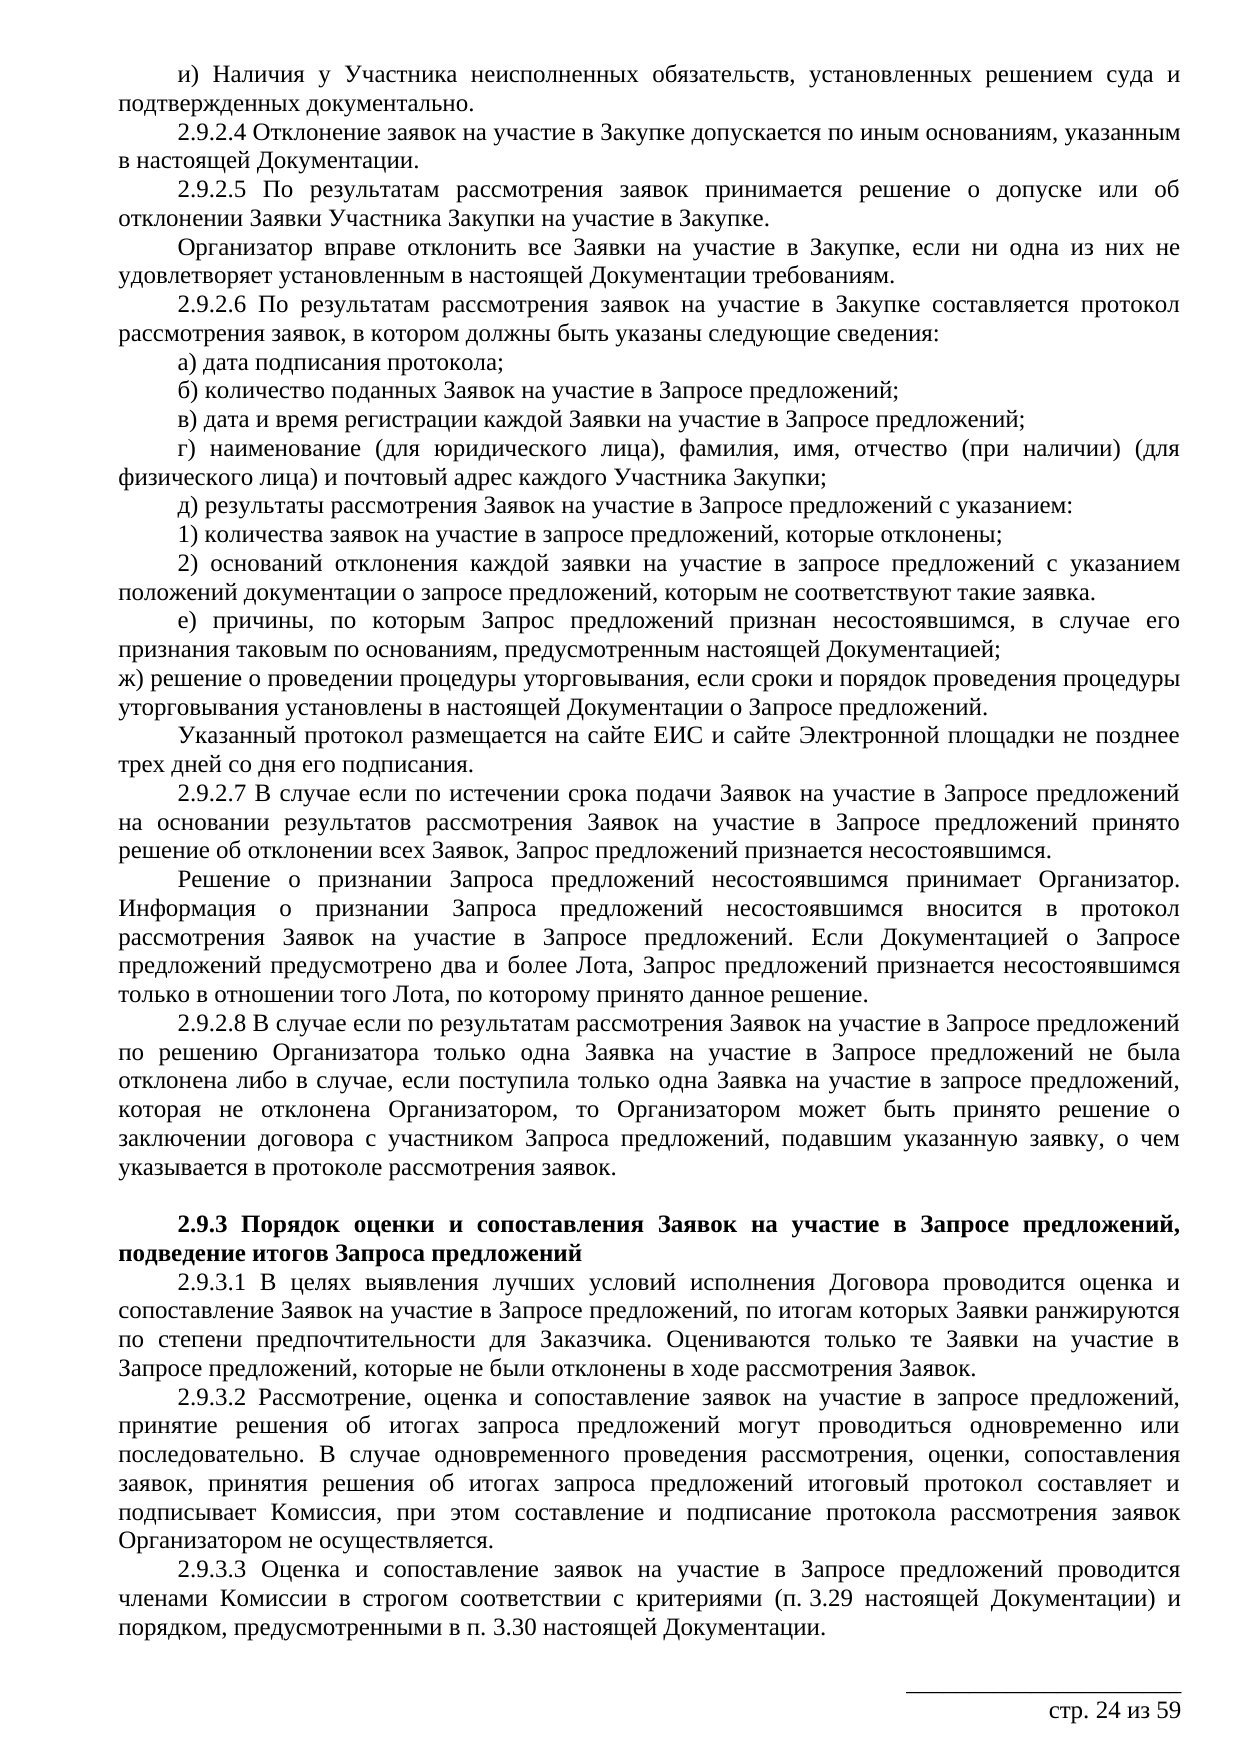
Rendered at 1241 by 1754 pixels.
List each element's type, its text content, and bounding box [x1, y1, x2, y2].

text и) Наличия у Участника неисполненных обязательств, установленных решением суда и подтвержденных документально. [118, 59, 1181, 117]
text 2.9.3 Порядок оценки и сопоставления Заявок на участие в Запросе предложений, подведение итогов Запроса предложений [118, 1209, 1181, 1267]
text 2.9.2.4 Отклонение заявок на участие в Закупке допускается по иным основаниям, указанным в настоящей Документации. [118, 117, 1181, 174]
text ж) решение о проведении процедуры уторговывания, если сроки и порядок проведения процедуры уторговывания установлены в настоящей Документации о Запросе предложений. [118, 663, 1181, 720]
text 2) оснований отклонения каждой заявки на участие в запросе предложений с указанием положений документации о запросе предложений, которым не соответствуют такие заявка. [118, 548, 1181, 605]
text Организатор вправе отклонить все Заявки на участие в Закупке, если ни одна из них не удовлетворяет установленным в настоящей Документации требованиям. [118, 232, 1181, 289]
text 2.9.3.2 Рассмотрение, оценка и сопоставление заявок на участие в запросе предложений, принятие решения об итогах запроса предложений могут проводиться одновременно или последовательно. В случае одновременного проведения рассмотрения, оценки, сопоставления заявок, принятия решения об итогах запроса предложений итоговый протокол составляет и подписывает Комиссия, при этом составление и подписание протокола рассмотрения заявок Организатором не осуществляется. [118, 1382, 1181, 1554]
text Решение о признании Запроса предложений несостоявшимся принимает Организатор. Информация о признании Запроса предложений несостоявшимся вносится в протокол рассмотрения Заявок на участие в Запросе предложений. Если Документацией о Запросе предложений предусмотрено два и более Лота, Запрос предложений признается несостоявшимся только в отношении того Лота, по которому принято данное решение. [118, 864, 1181, 1008]
text д) результаты рассмотрения Заявок на участие в Запросе предложений с указанием: [118, 490, 1181, 519]
text г) наименование (для юридического лица), фамилия, имя, отчество (при наличии) (для физического лица) и почтовый адрес каждого Участника Закупки; [118, 433, 1181, 490]
text 2.9.2.5 По результатам рассмотрения заявок принимается решение о допуске или об отклонении Заявки Участника Закупки на участие в Закупке. [118, 174, 1181, 232]
text а) дата подписания протокола; [118, 347, 1181, 375]
text 2.9.3.3 Оценка и сопоставление заявок на участие в Запросе предложений проводится членами Комиссии в строгом соответствии с критериями (п. 3.29 настоящей Документации) и порядком, предусмотренными в п. 3.30 настоящей Документации. [118, 1554, 1181, 1640]
text б) количество поданных Заявок на участие в Запросе предложений; [118, 375, 1181, 404]
text 1) количества заявок на участие в запросе предложений, которые отклонены; [118, 519, 1181, 548]
text 2.9.2.6 По результатам рассмотрения заявок на участие в Закупке составляется протокол рассмотрения заявок, в котором должны быть указаны следующие сведения: [118, 289, 1181, 347]
text Указанный протокол размещается на сайте ЕИС и сайте Электронной площадки не позднее трех дней со дня его подписания. [118, 720, 1181, 778]
text 2.9.2.8 В случае если по результатам рассмотрения Заявок на участие в Запросе предложений по решению Организатора только одна Заявка на участие в Запросе предложений не была отклонена либо в случае, если поступила только одна Заявка на участие в запросе предложений, которая не отклонена Организатором, то Организатором может быть принято решение о заключении договора с участником Запроса предложений, подавшим указанную заявку, о чем указывается в протоколе рассмотрения заявок. [118, 1008, 1181, 1180]
text 2.9.2.7 В случае если по истечении срока подачи Заявок на участие в Запросе предложений на основании результатов рассмотрения Заявок на участие в Запросе предложений принято решение об отклонении всех Заявок, Запрос предложений признается несостоявшимся. [118, 778, 1181, 864]
text е) причины, по которым Запрос предложений признан несостоявшимся, в случае его признания таковым по основаниям, предусмотренным настоящей Документацией; [118, 605, 1181, 663]
text 2.9.3.1 В целях выявления лучших условий исполнения Договора проводится оценка и сопоставление Заявок на участие в Запросе предложений, по итогам которых Заявки ранжируются по степени предпочтительности для Заказчика. Оцениваются только те Заявки на участие в Запросе предложений, которые не были отклонены в ходе рассмотрения Заявок. [118, 1267, 1181, 1382]
text в) дата и время регистрации каждой Заявки на участие в Запросе предложений; [118, 404, 1181, 433]
